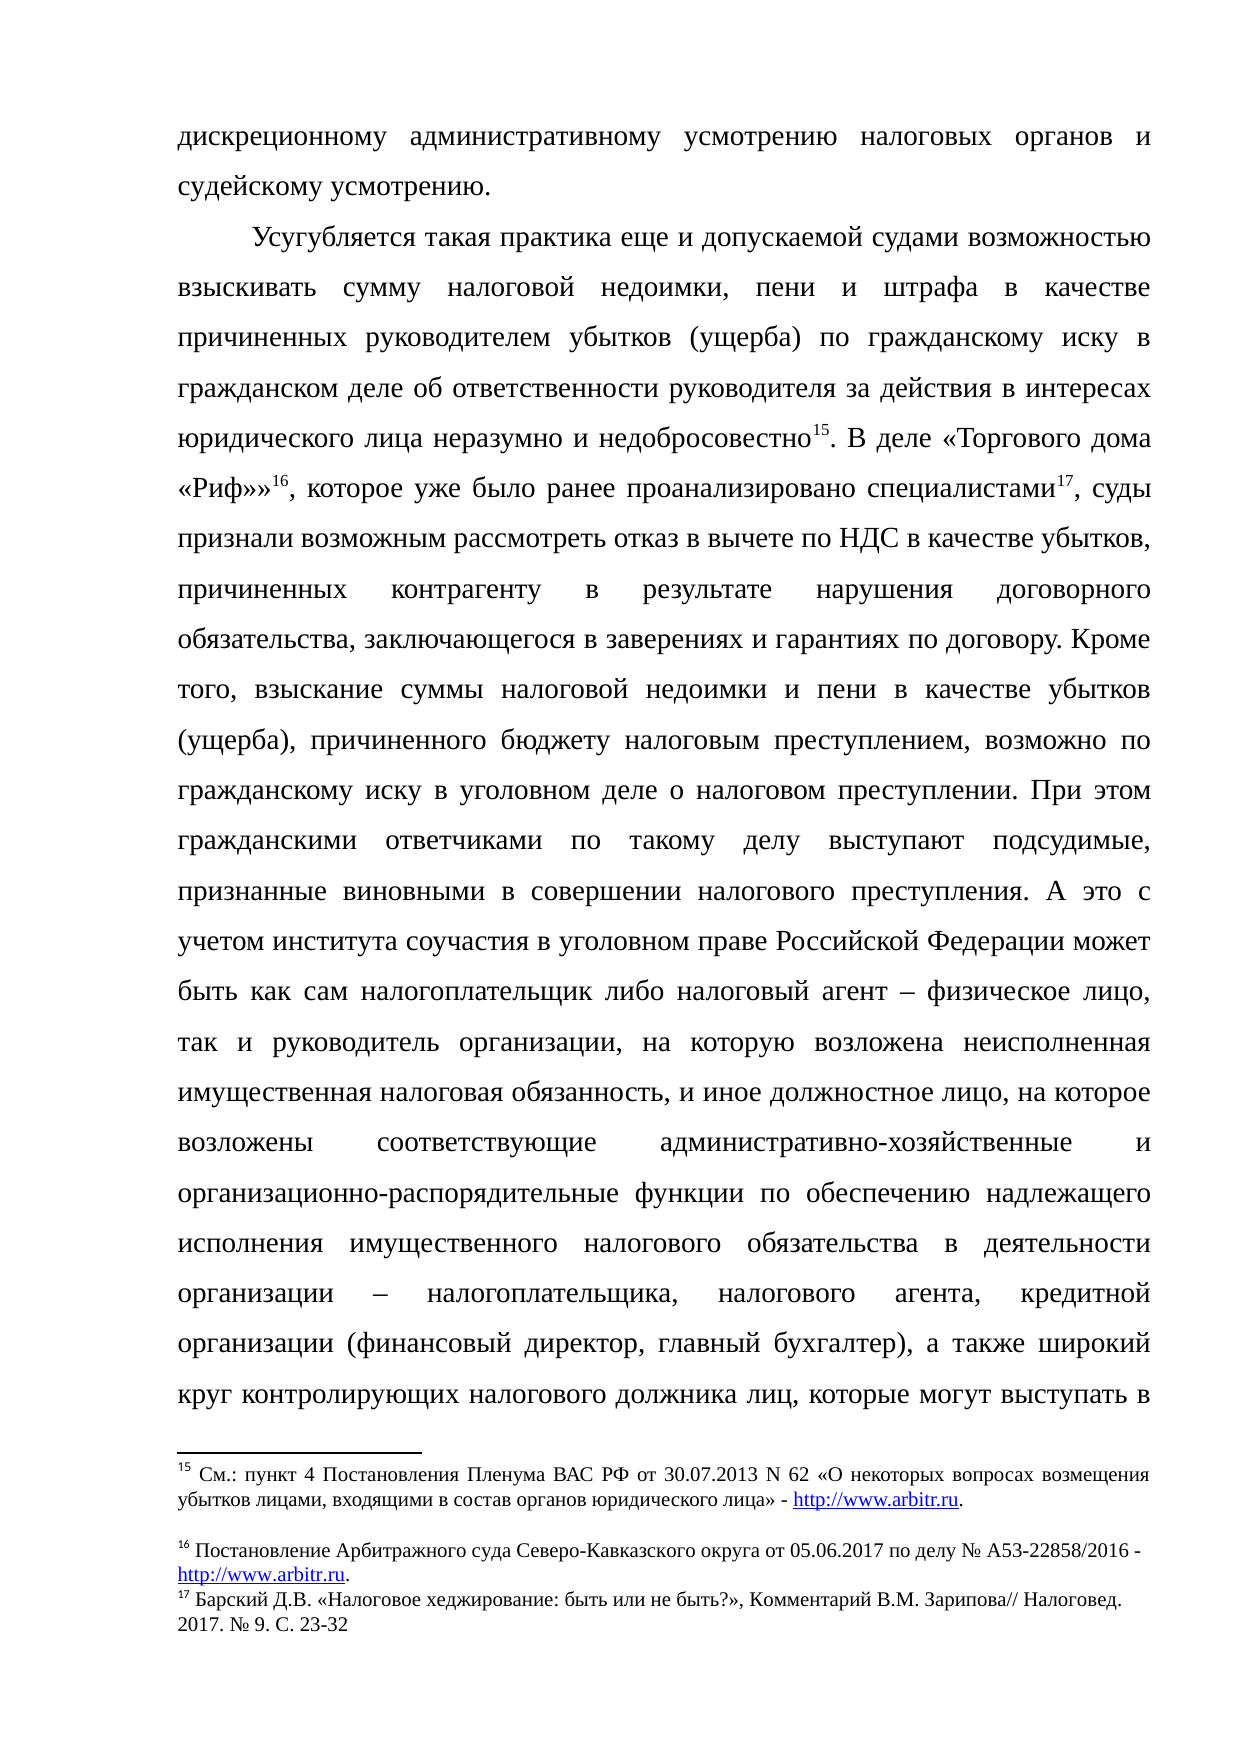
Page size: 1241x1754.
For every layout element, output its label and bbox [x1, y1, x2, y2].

text [177, 118, 1152, 202]
text [177, 219, 1152, 1409]
